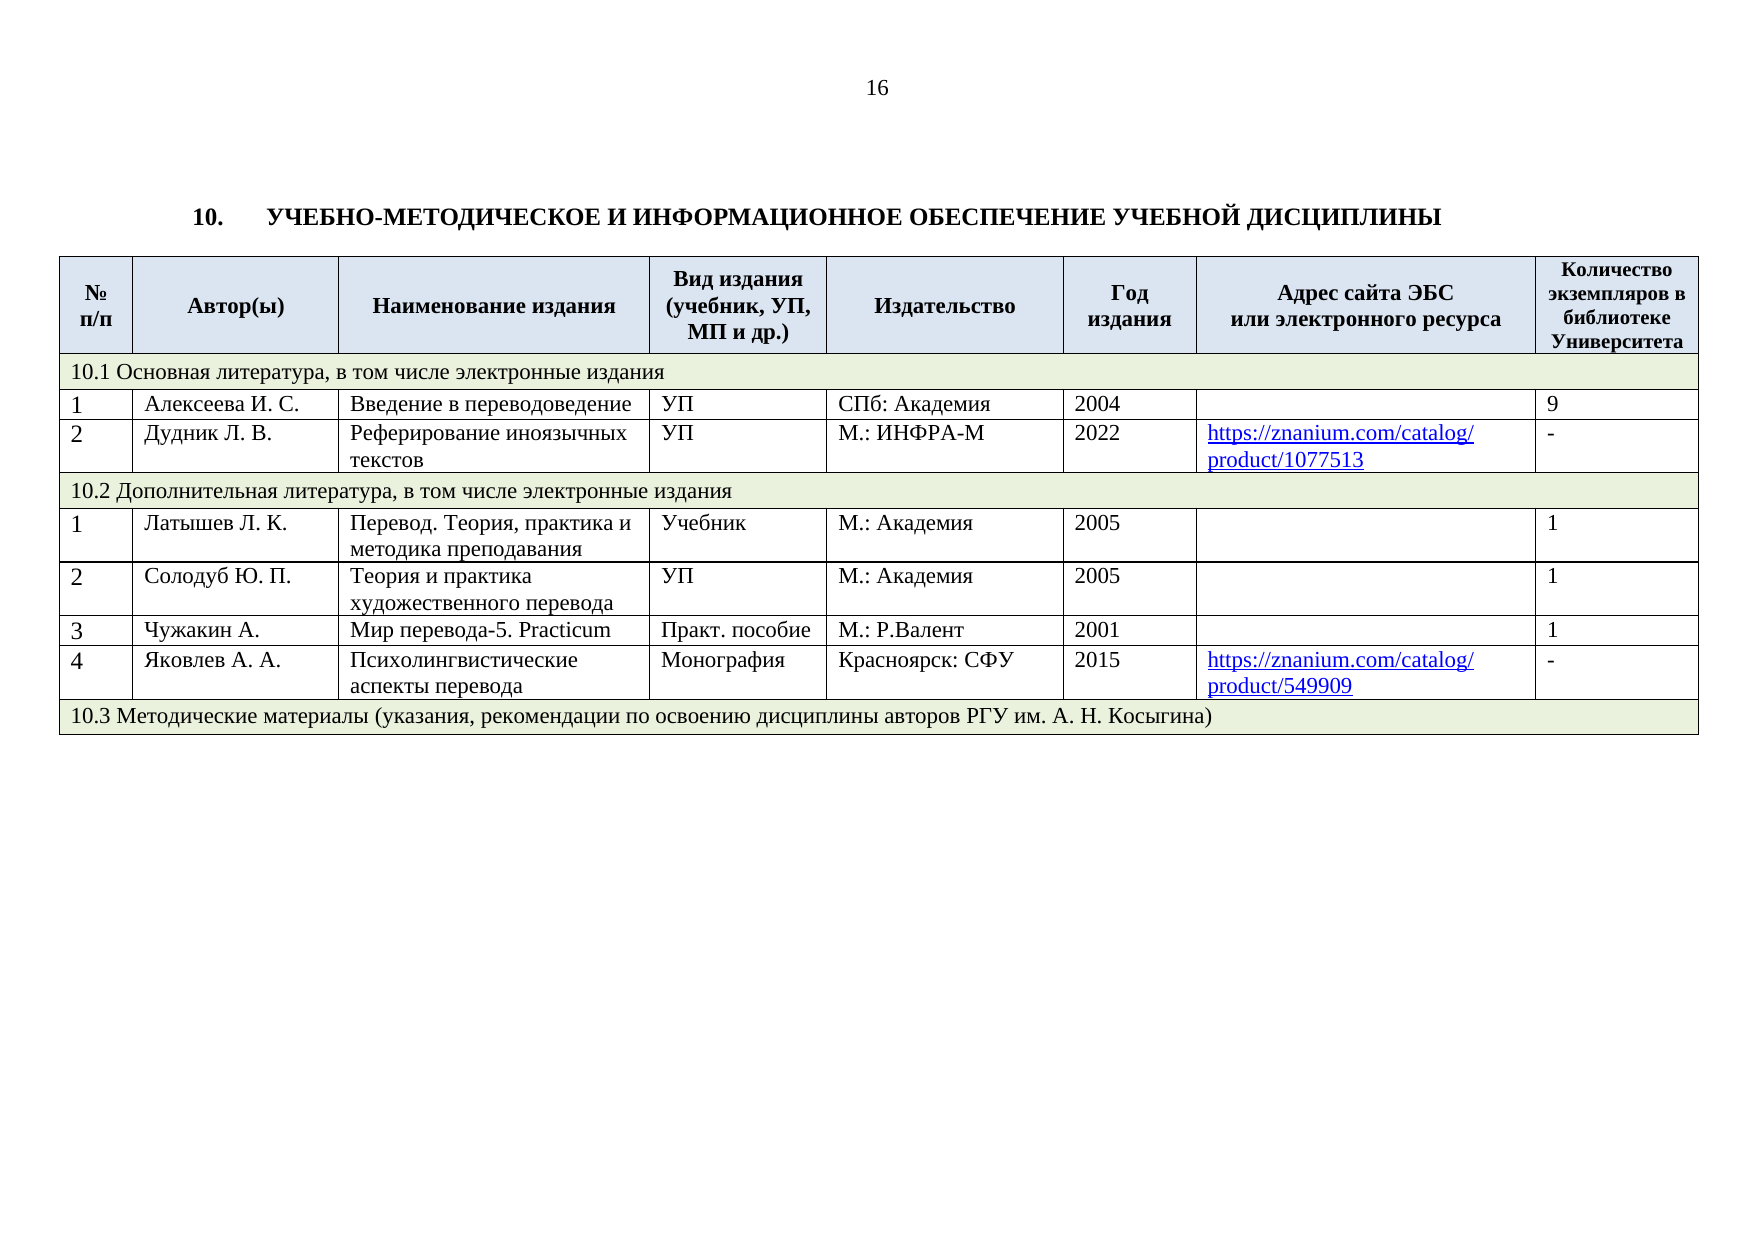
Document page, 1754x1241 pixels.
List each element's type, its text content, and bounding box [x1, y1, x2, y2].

table_cell Красноярск: СФУ [827, 646, 1063, 699]
table_cell Латышев Л. К. [133, 509, 338, 561]
table_cell Практ. пособие [650, 616, 826, 645]
table_cell УП [650, 390, 826, 418]
table_cell 10.3 Методические материалы (указания, рекомендации по освоению дисциплины авторов РГУ им. А. Н. Косыгина) [60, 700, 1698, 734]
table_cell 2001 [1064, 616, 1196, 645]
table_cell [1197, 390, 1535, 418]
table_cell 2 [60, 563, 132, 615]
table_cell 3 [60, 616, 132, 645]
table_cell М.: ИНФРА-М [827, 420, 1063, 472]
table_cell https://znanium.com/catalog/product/1077513 [1197, 420, 1535, 472]
table_header Вид издания (учебник, УП, МП и др.) [650, 257, 826, 353]
table_header № п/п [60, 257, 132, 353]
table_header Количество экземпляров в библиотеке Университета [1536, 257, 1698, 353]
table_cell СПб: Академия [827, 390, 1063, 418]
table_cell 2015 [1064, 646, 1196, 699]
table_cell М.: Академия [827, 509, 1063, 561]
table_cell Мир перевода-5. Practicum [339, 616, 649, 645]
table_header Наименование издания [339, 257, 649, 353]
table_cell Солодуб Ю. П. [133, 563, 338, 615]
table_cell 10.2 Дополнительная литература, в том числе электронные издания [60, 473, 1698, 508]
table_cell М.: Р.Валент [827, 616, 1063, 645]
table_cell 10.1 Основная литература, в том числе электронные издания [60, 354, 1698, 389]
table_cell УП [650, 420, 826, 472]
table_cell УП [650, 563, 826, 615]
table_cell 1 [60, 390, 132, 418]
table_cell Учебник [650, 509, 826, 561]
table_header Адрес сайта ЭБС или электронного ресурса [1197, 257, 1535, 353]
table_cell Монография [650, 646, 826, 699]
table_cell 2 [60, 420, 132, 472]
table_cell 2022 [1064, 420, 1196, 472]
table_cell Перевод. Теория, практика и методика преподавания [339, 509, 649, 561]
table_cell 1 [60, 509, 132, 561]
table_cell Введение в переводоведение [339, 390, 649, 418]
table_cell 4 [60, 646, 132, 699]
table_cell Алексеева И. С. [133, 390, 338, 418]
table_cell 2005 [1064, 509, 1196, 561]
table_cell М.: Академия [827, 563, 1063, 615]
table_header Год издания [1064, 257, 1196, 353]
table_header Автор(ы) [133, 257, 338, 353]
table_cell - [1536, 420, 1698, 472]
table_cell - [1536, 646, 1698, 699]
table_cell Яковлев А. А. [133, 646, 338, 699]
table_cell 9 [1536, 390, 1698, 418]
table_header Издательство [827, 257, 1063, 353]
table_cell [1197, 616, 1535, 645]
table_cell 1 [1536, 616, 1698, 645]
table_cell [1197, 509, 1535, 561]
table_cell 2005 [1064, 563, 1196, 615]
table_cell [1197, 563, 1535, 615]
table_cell Дудник Л. В. [133, 420, 338, 472]
table_cell Реферирование иноязычных текстов [339, 420, 649, 472]
table_cell 1 [1536, 563, 1698, 615]
subtitle УЧЕБНО-МЕТОДИЧЕСКОЕ И ИНФОРМАЦИОННОЕ ОБЕСПЕЧЕНИЕ УЧЕБНОЙ ДИСЦИПЛИНЫ [192, 202, 1636, 231]
table_cell Теория и практика художественного перевода [339, 563, 649, 615]
table_cell 1 [1536, 509, 1698, 561]
table_cell Чужакин А. [133, 616, 338, 645]
table_cell Психолингвистические аспекты перевода [339, 646, 649, 699]
table_cell https://znanium.com/catalog/product/549909 [1197, 646, 1535, 699]
table_cell 2004 [1064, 390, 1196, 418]
